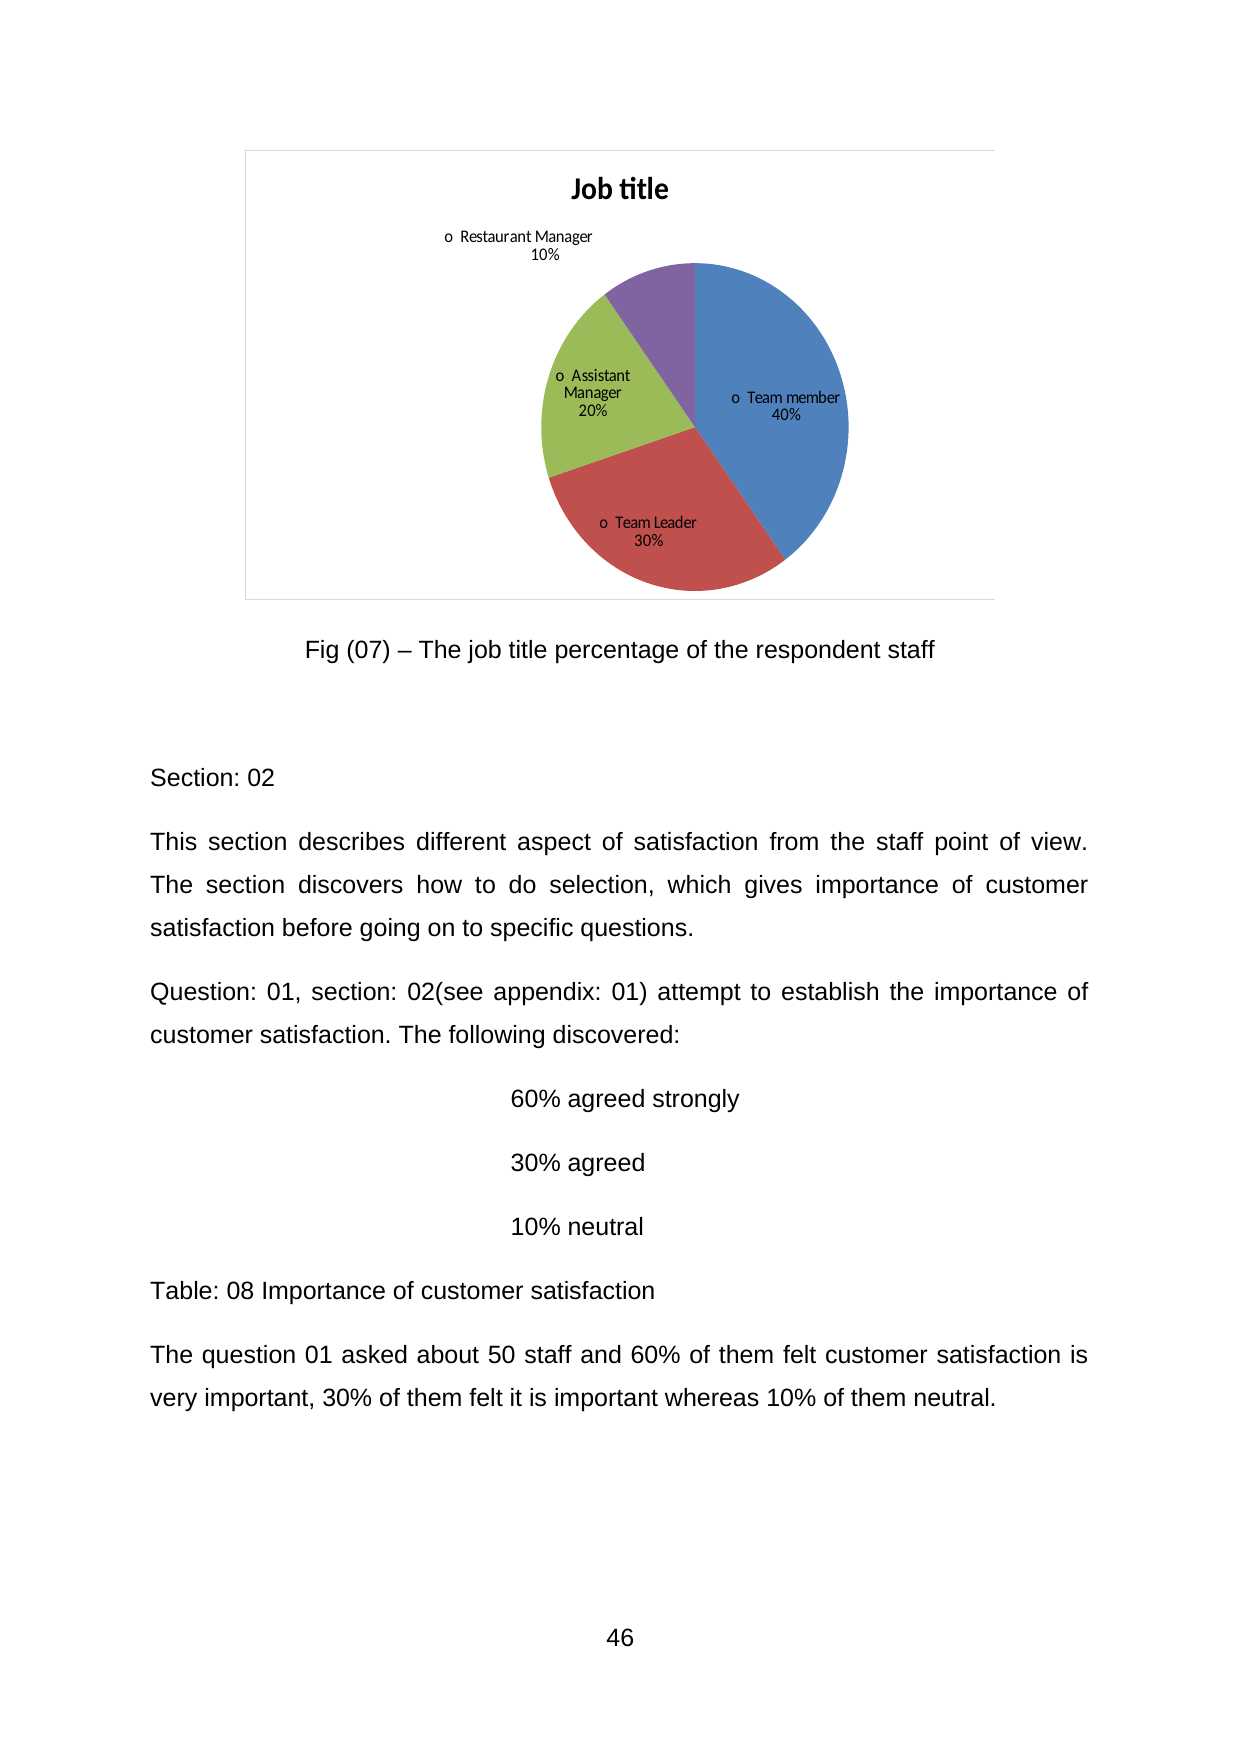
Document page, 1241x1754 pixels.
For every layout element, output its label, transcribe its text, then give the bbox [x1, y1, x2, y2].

text 30% agreed [150, 1148, 1090, 1177]
text The question 01 asked about 50 staff and 60% of them felt customer satisfaction is very important, 30% of them felt it is important whereas 10% of them neutral. [150, 1340, 1090, 1412]
text 10% neutral [150, 1212, 1090, 1241]
text 60% agreed strongly [150, 1084, 1090, 1113]
text Fig (07) – The job title percentage of the respondent staff [150, 635, 1090, 664]
text Table: 08 Importance of customer satisfaction [150, 1276, 1090, 1305]
text This section describes different aspect of satisfaction from the staff point of view. The section discovers how to do selection, which gives importance of customer satisfaction before going on to specific questions. [150, 827, 1090, 942]
text Section: 02 [150, 763, 1090, 792]
text Question: 01, section: 02(see appendix: 01) attempt to establish the importance of customer satisfaction. The following discovered: [150, 977, 1090, 1049]
